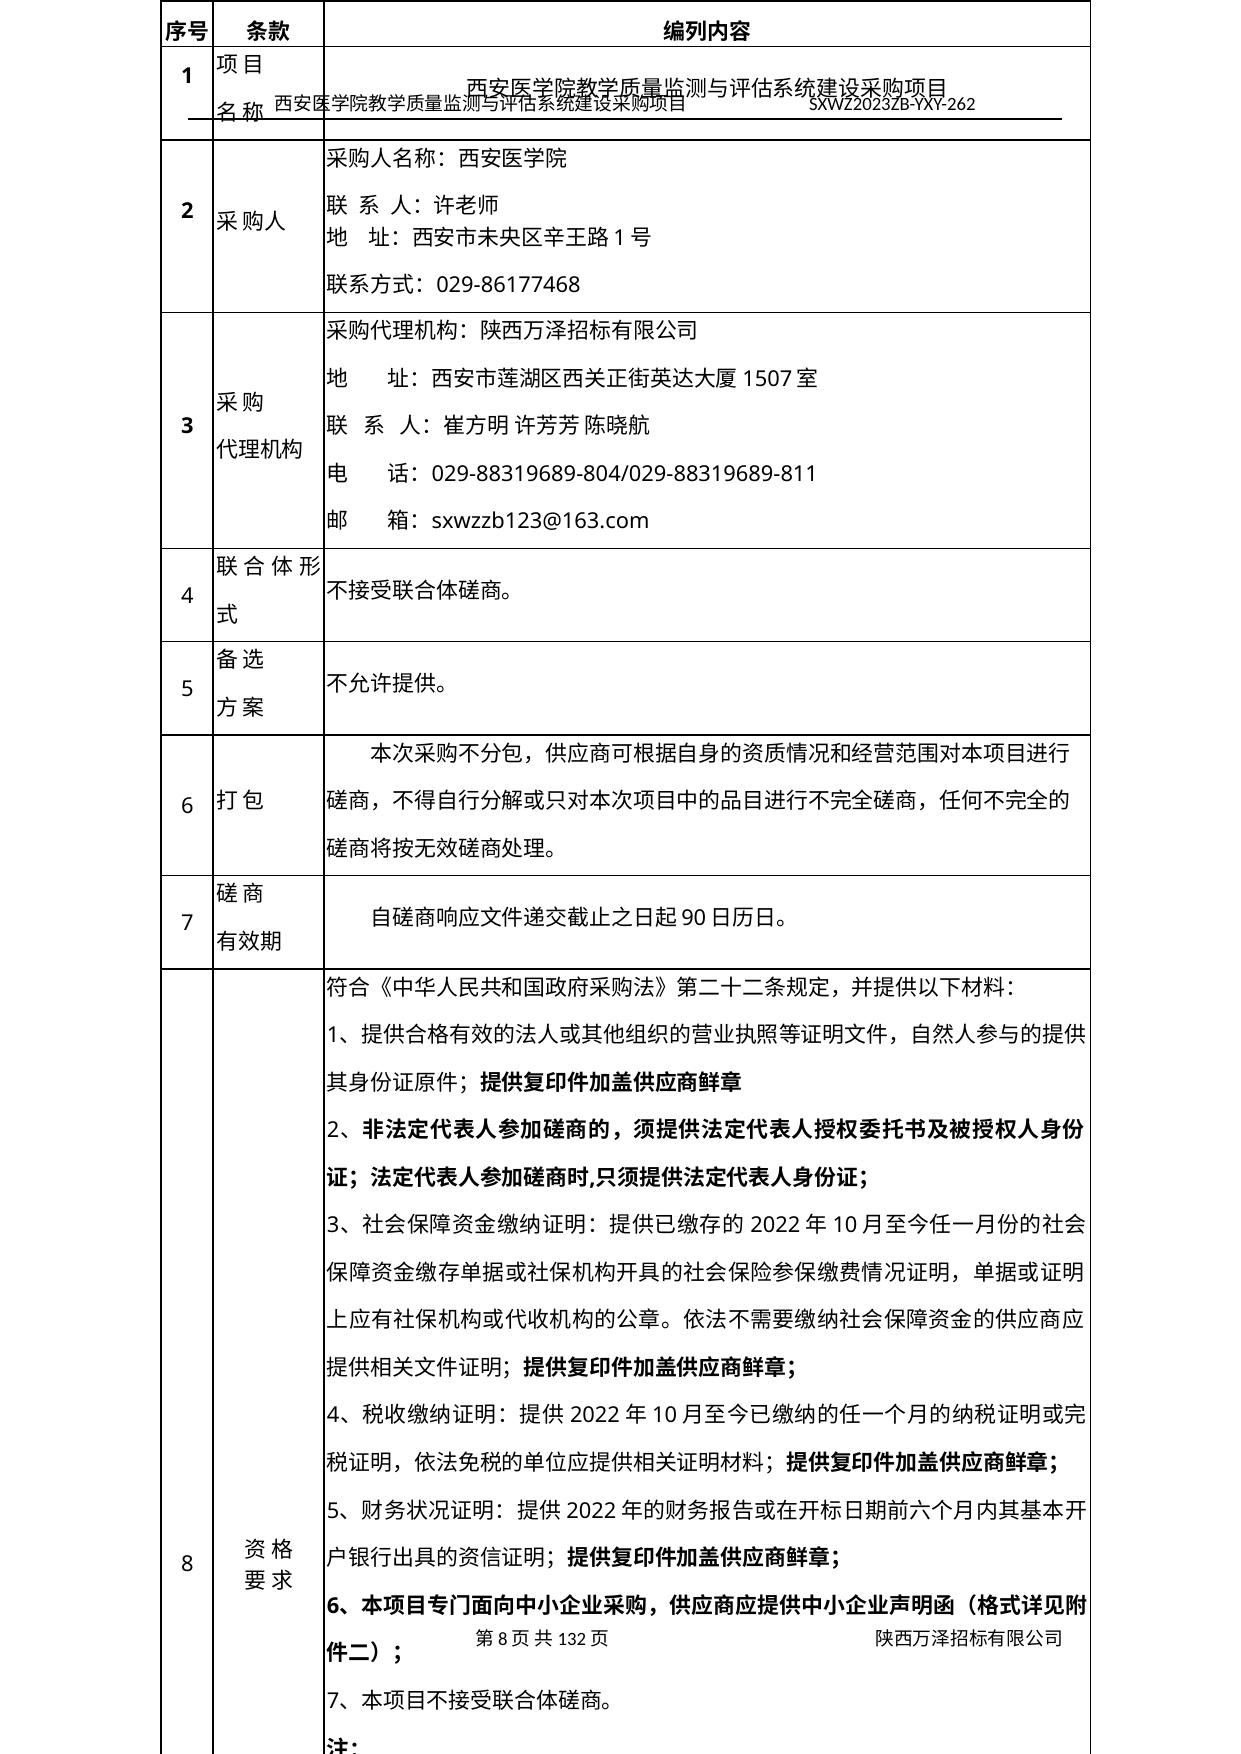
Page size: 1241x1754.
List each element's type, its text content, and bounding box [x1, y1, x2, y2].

table_cell 打 包 [214, 736, 323, 875]
table_cell 本次采购不分包，供应商可根据自身的资质情况和经营范围对本项目进行磋商，不得自行分解或只对本次项目中的品目进行不完全磋商，任何不完全的磋商将按无效磋商处理。 [325, 736, 1090, 875]
table_cell 项 目 名 称 [214, 47, 323, 139]
table_cell 不接受联合体磋商。 [325, 549, 1090, 641]
table_cell 6 [162, 736, 212, 875]
table_cell 采购代理机构：陕西万泽招标有限公司 地 址：西安市莲湖区西关正街英达大厦1507室 联 系 人：崔方明 许芳芳 陈晓航 电 话：029-88319689-804/029-88319689-811 邮 箱：sxwzzb123@163.com [325, 313, 1090, 548]
table_cell 3 [162, 313, 212, 548]
table_cell 备 选 方 案 [214, 642, 323, 734]
table_cell 采购人名称：西安医学院 联 系 人：许老师 地 址：西安市未央区辛王路1号 联系方式：029-86177468 [325, 141, 1090, 312]
table_cell 采 购人 [214, 141, 323, 312]
table_cell 符合《中华人民共和国政府采购法》第二十二条规定，并提供以下材料： 1、提供合格有效的法人或其他组织的营业执照等证明文件，自然人参与的提供其身份证原件；提供复印件加盖供应商鲜章 2、非法定代表人参加磋商的，须提供法定代表人授权委托书及被授权人身份证；法定代表人参加磋商时,只须提供法定代表人身份证； 3、社会保障资金缴纳证明：提供已缴存的2022年10月至今任一月份的社会保障资金缴存单据或社保机构开具的社会保险参保缴费情况证明，单据或证明上应有社保机构或代收机构的公章。依法不需要缴纳社会保障资金的供应商应提供相关文件证明；提供复印件加盖供应商鲜章； 4、税收缴纳证明：提供2022年10月至今已缴纳的任一个月的纳税证明或完税证明，依法免税的单位应提供相关证明材料；提供复印件加盖供应商鲜章； 5、财务状况证明：提供2022年的财务报告或在开标日期前六个月内其基本开户银行出具的资信证明；提供复印件加盖供应商鲜章； 6、本项目专门面向中小企业采购，供应商应提供中小企业声明函（格式详见附件二）； 7、本项目不接受联合体磋商。 注： ①供应商应在响应文件正本中附按照上述要求须提供的资格证明文件（身份证原件除外），作为资格审查的依据，资审时凡有一项不合格者，均按无效磋商处理。 ②供应商自行承担所提供资格证明文件原件及其复印件的真实性、合法性及有效性，由于供应商未在响应文件中提供或所提供证明材料不合格的，将按无效响应处理。（如供应商的各类证书原件正在变更、过度、年检中的，须有相应的行业管理部门出具书面证明，并提供相应的证书复印件加盖供应商鲜章。） [325, 970, 1090, 1754]
table_cell 联合体形式 [214, 549, 323, 641]
table_cell 采 购 代理机构 [214, 313, 323, 548]
table_cell 5 [162, 642, 212, 734]
table_cell 西安医学院教学质量监测与评估系统建设采购项目 [325, 47, 1090, 139]
table_cell 8 [162, 970, 212, 1754]
table_cell 自磋商响应文件递交截止之日起90日历日。 [325, 876, 1090, 968]
table_cell 7 [162, 876, 212, 968]
table_header 序号 [162, 2, 212, 46]
table_header 编列内容 [325, 2, 1090, 46]
table_cell 不允许提供。 [325, 642, 1090, 734]
table_header 条款 [214, 2, 323, 46]
table_cell 4 [162, 549, 212, 641]
table_cell 1 [162, 47, 212, 139]
table_cell 资 格 要 求 [214, 970, 323, 1754]
table_cell 磋 商 有效期 [214, 876, 323, 968]
table_cell 2 [162, 141, 212, 312]
